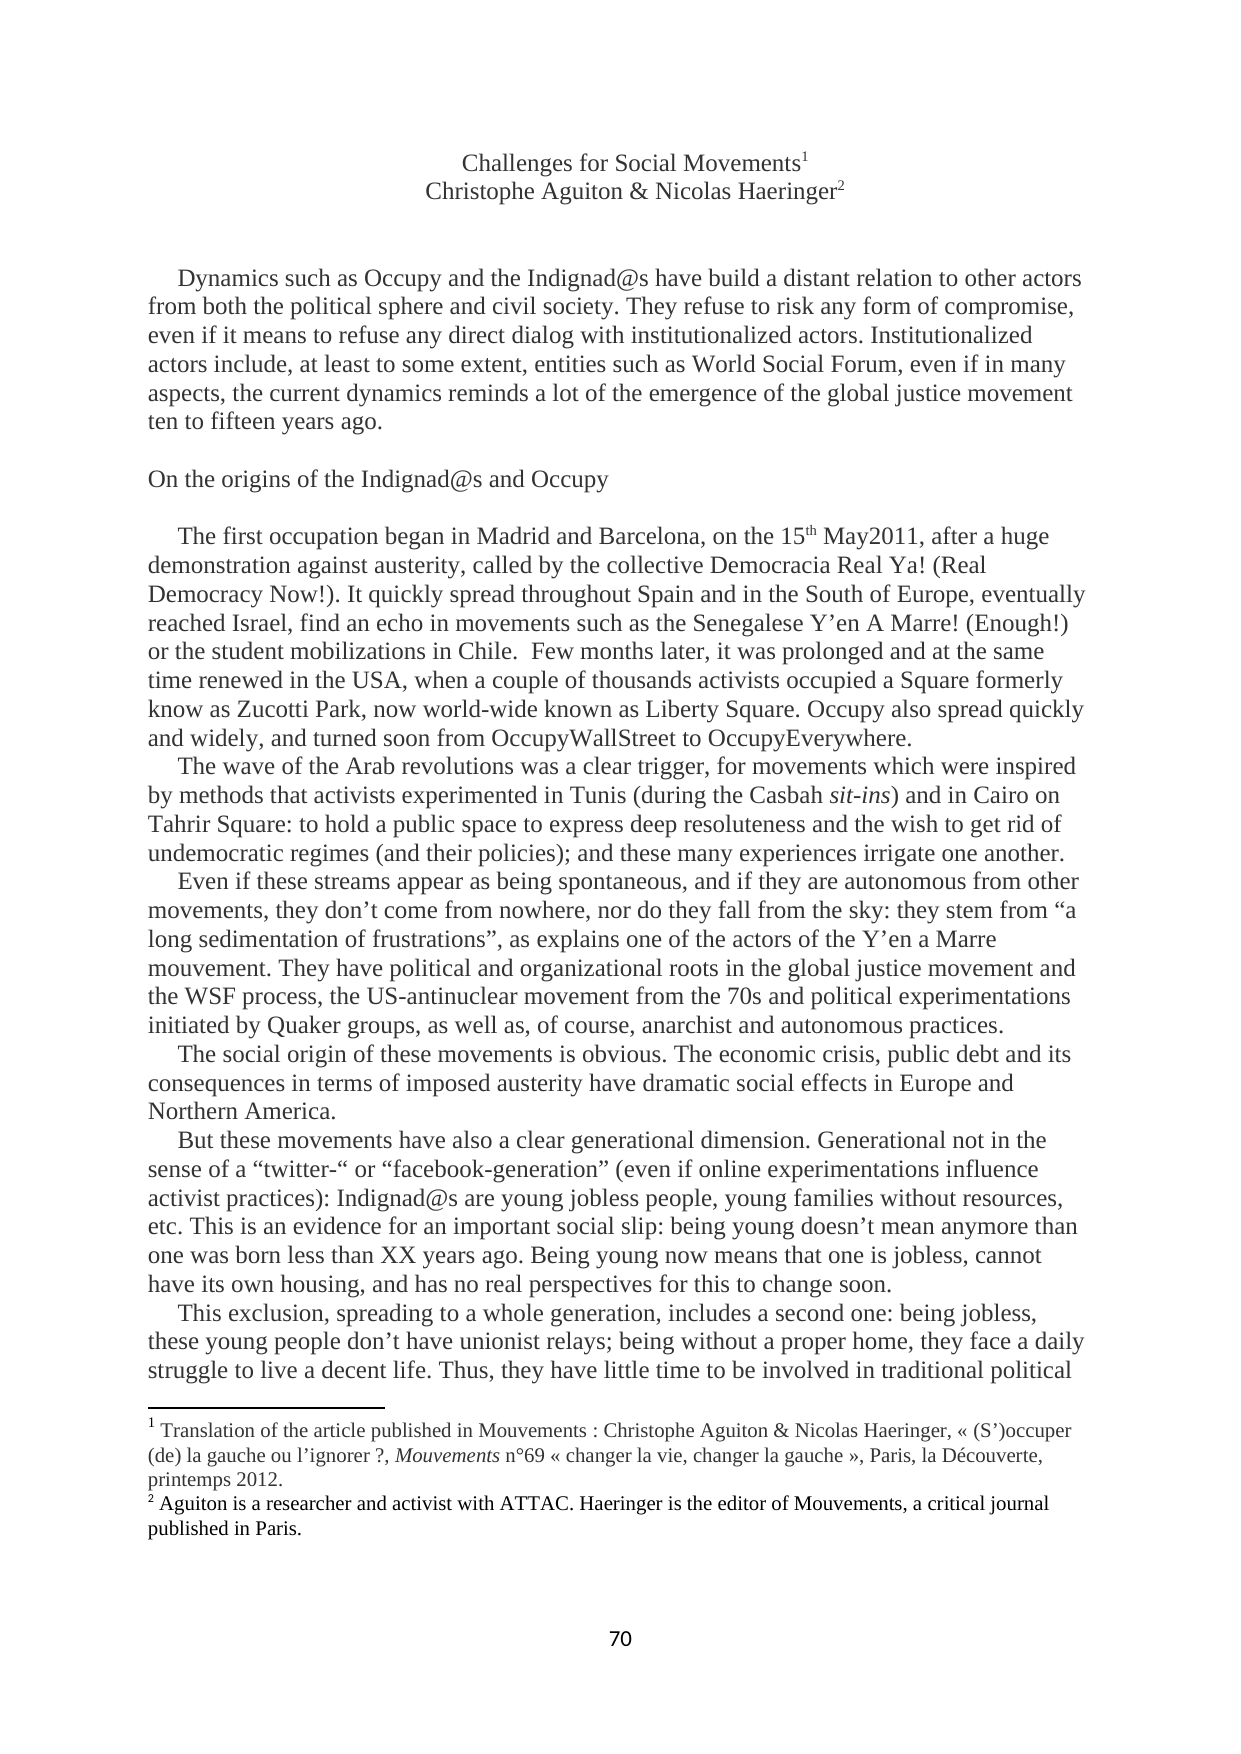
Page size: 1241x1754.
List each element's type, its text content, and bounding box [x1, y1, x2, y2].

text The first occupation began in Madrid and Barcelona, on the 15th May2011, after a huge demonstration against austerity, called by the collective Democracia Real Ya! (Real Democracy Now!). It quickly spread throughout Spain and in the South of Europe, eventually reached Israel, find an echo in movements such as the Senegalese Y’en A Marre! (Enough!) or the student mobilizations in Chile. Few months later, it was prolonged and at the same time renewed in the USA, when a couple of thousands activists occupied a Square formerly know as Zucotti Park, now world-wide known as Liberty Square. Occupy also spread quickly and widely, and turned soon from OccupyWallStreet to OccupyEverywhere. [148, 521, 1093, 751]
text Dynamics such as Occupy and the Indignad@s have build a distant relation to other actors from both the political sphere and civil society. They refuse to risk any form of compromise, even if it means to refuse any direct dialog with institutionalized actors. Institutionalized actors include, at least to some extent, entities such as World Social Forum, even if in many aspects, the current dynamics reminds a lot of the emergence of the global justice movement ten to fifteen years ago. [148, 263, 1093, 435]
text The wave of the Arab revolutions was a clear trigger, for movements which were inspired by methods that activists experimented in Tunis (during the Casbah sit-ins) and in Cairo on Tahrir Square: to hold a public space to express deep resoluteness and the wish to get rid of undemocratic regimes (and their policies); and these many experiences irrigate one another. [148, 751, 1093, 866]
text Even if these streams appear as being spontaneous, and if they are autonomous from other movements, they don’t come from nowhere, nor do they fall from the sky: they stem from “a long sedimentation of frustrations”, as explains one of the actors of the Y’en a Marre mouvement. They have political and organizational roots in the global justice movement and the WSF process, the US-antinuclear movement from the 70s and political experimentations initiated by Quaker groups, as well as, of course, anarchist and autonomous practices. [148, 866, 1093, 1039]
text But these movements have also a clear generational dimension. Generational not in the sense of a “twitter-“ or “facebook-generation” (even if online experimentations influence activist practices): Indignad@s are young jobless people, young families without resources, etc. This is an evidence for an important social slip: being young doesn’t mean anymore than one was born less than XX years ago. Being young now means that one is jobless, cannot have its own housing, and has no real perspectives for this to change soon. [148, 1125, 1093, 1298]
text The social origin of these movements is obvious. The economic crisis, public debt and its consequences in terms of imposed austerity have dramatic social effects in Europe and Northern America. [148, 1039, 1093, 1125]
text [148, 1298, 1093, 1384]
text Christophe Aguiton & Nicolas Haeringer [148, 176, 1093, 205]
text On the origins of the Indignad@s and Occupy [148, 464, 1093, 493]
text Challenges for Social Movements [148, 148, 1093, 176]
